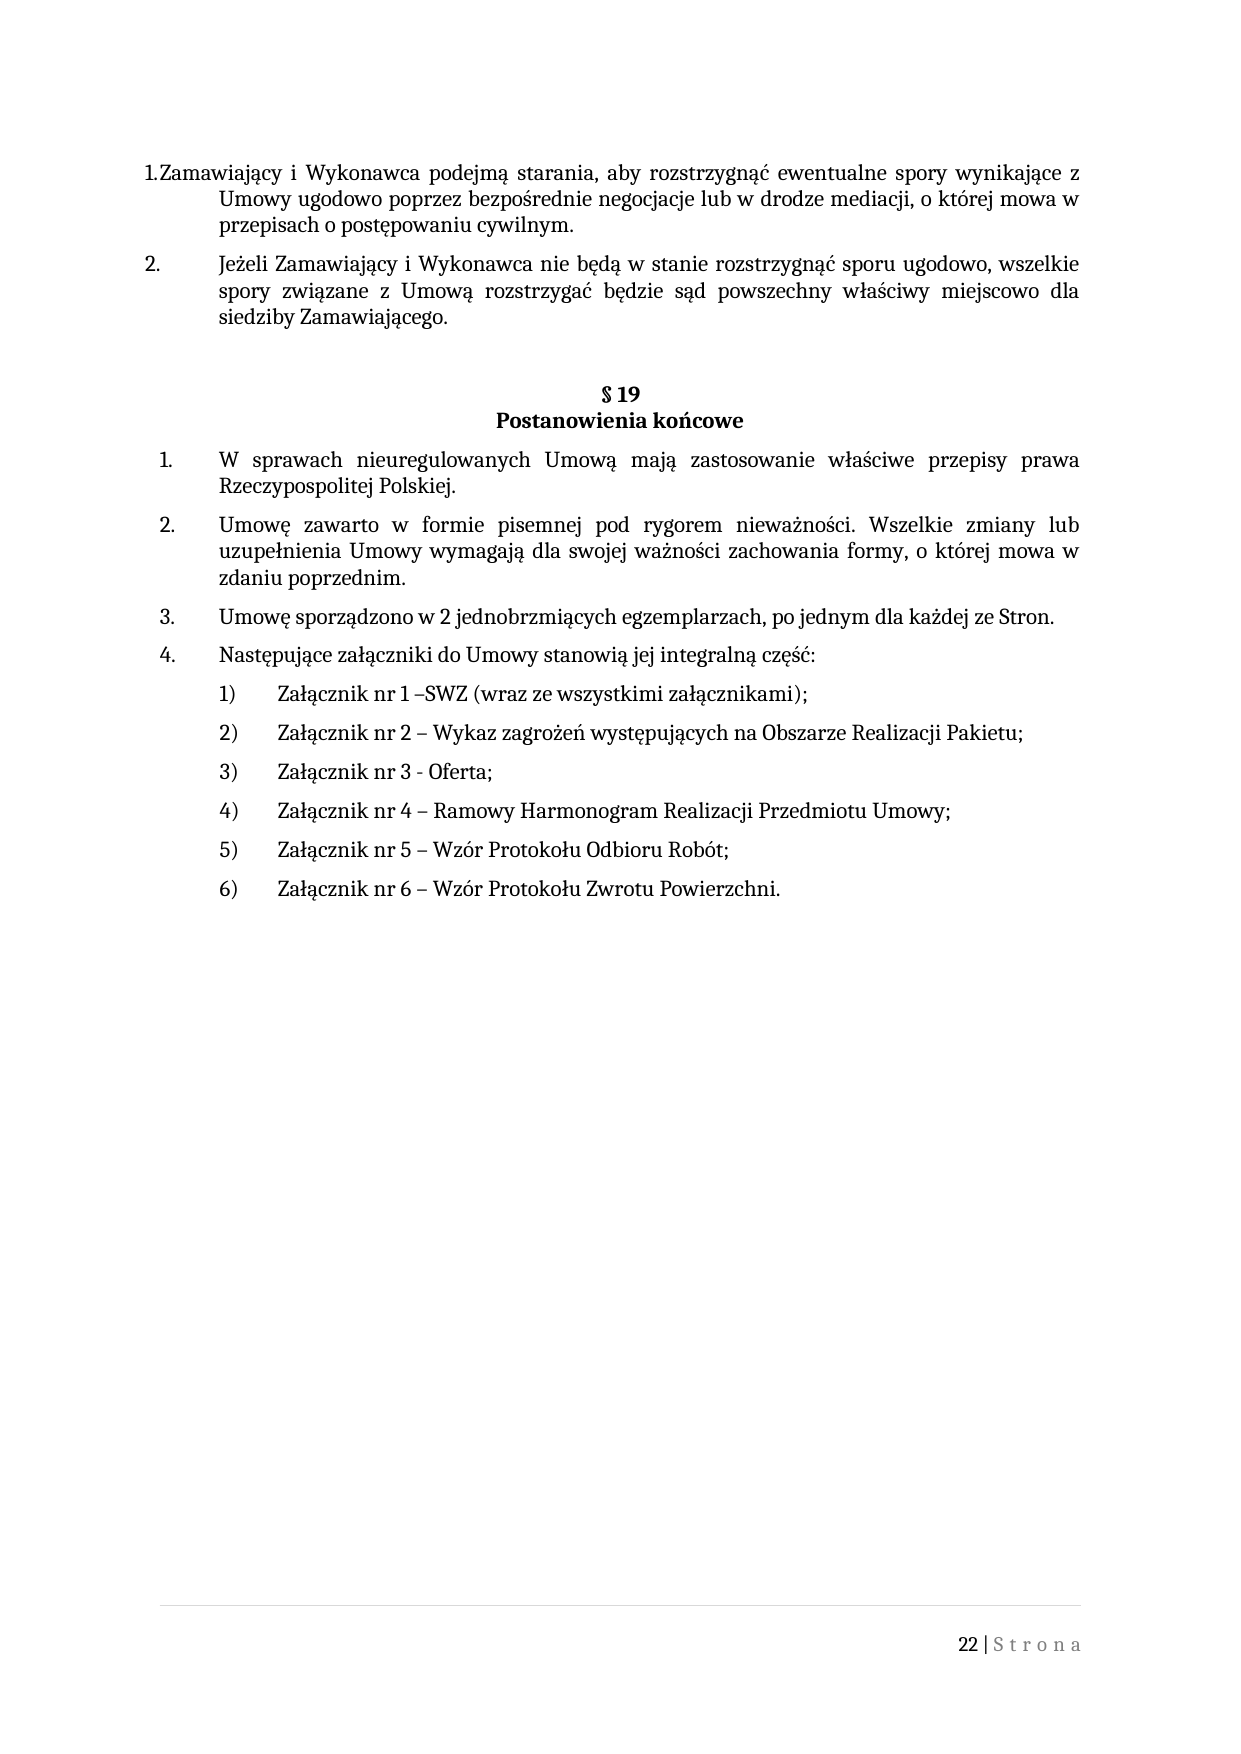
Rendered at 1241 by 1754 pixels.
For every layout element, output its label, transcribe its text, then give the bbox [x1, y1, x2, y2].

list Jeżeli Zamawiający i Wykonawca nie będą w stanie rozstrzygnąć sporu ugodowo, wszelkie spory związane z Umową rozstrzygać będzie sąd powszechny właściwy miejscowo dla siedziby Zamawiającego. [145, 251, 1081, 330]
list Następujące załączniki do Umowy stanowią jej integralną część: [159, 642, 1081, 669]
list W sprawach nieuregulowanych Umową mają zastosowanie właściwe przepisy prawa Rzeczypospolitej Polskiej. [159, 447, 1081, 499]
list Załącznik nr 6 – Wzór Protokołu Zwrotu Powierzchni. [219, 875, 1081, 902]
list Umowę zawarto w formie pisemnej pod rygorem nieważności. Wszelkie zmiany lub uzupełnienia Umowy wymagają dla swojej ważności zachowania formy, o której mowa w zdaniu poprzednim. [159, 512, 1081, 591]
text § 19 Postanowienia końcowe [159, 381, 1081, 434]
list Załącznik nr 4 – Ramowy Harmonogram Realizacji Przedmiotu Umowy; [219, 798, 1081, 824]
list Załącznik nr 5 – Wzór Protokołu Odbioru Robót; [219, 837, 1081, 863]
list Umowę sporządzono w 2 jednobrzmiących egzemplarzach, po jednym dla każdej ze Stron. [159, 603, 1081, 630]
list Załącznik nr 2 – Wykaz zagrożeń występujących na Obszarze Realizacji Pakietu; [219, 720, 1081, 746]
list Zamawiający i Wykonawca podejmą starania, aby rozstrzygnąć ewentualne spory wynikające z Umowy ugodowo poprzez bezpośrednie negocjacje lub w drodze mediacji, o której mowa w przepisach o postępowaniu cywilnym. [145, 159, 1081, 238]
list Załącznik nr 1 –SWZ (wraz ze wszystkimi załącznikami); [219, 681, 1081, 707]
list Załącznik nr 3 - Oferta; [219, 759, 1081, 785]
